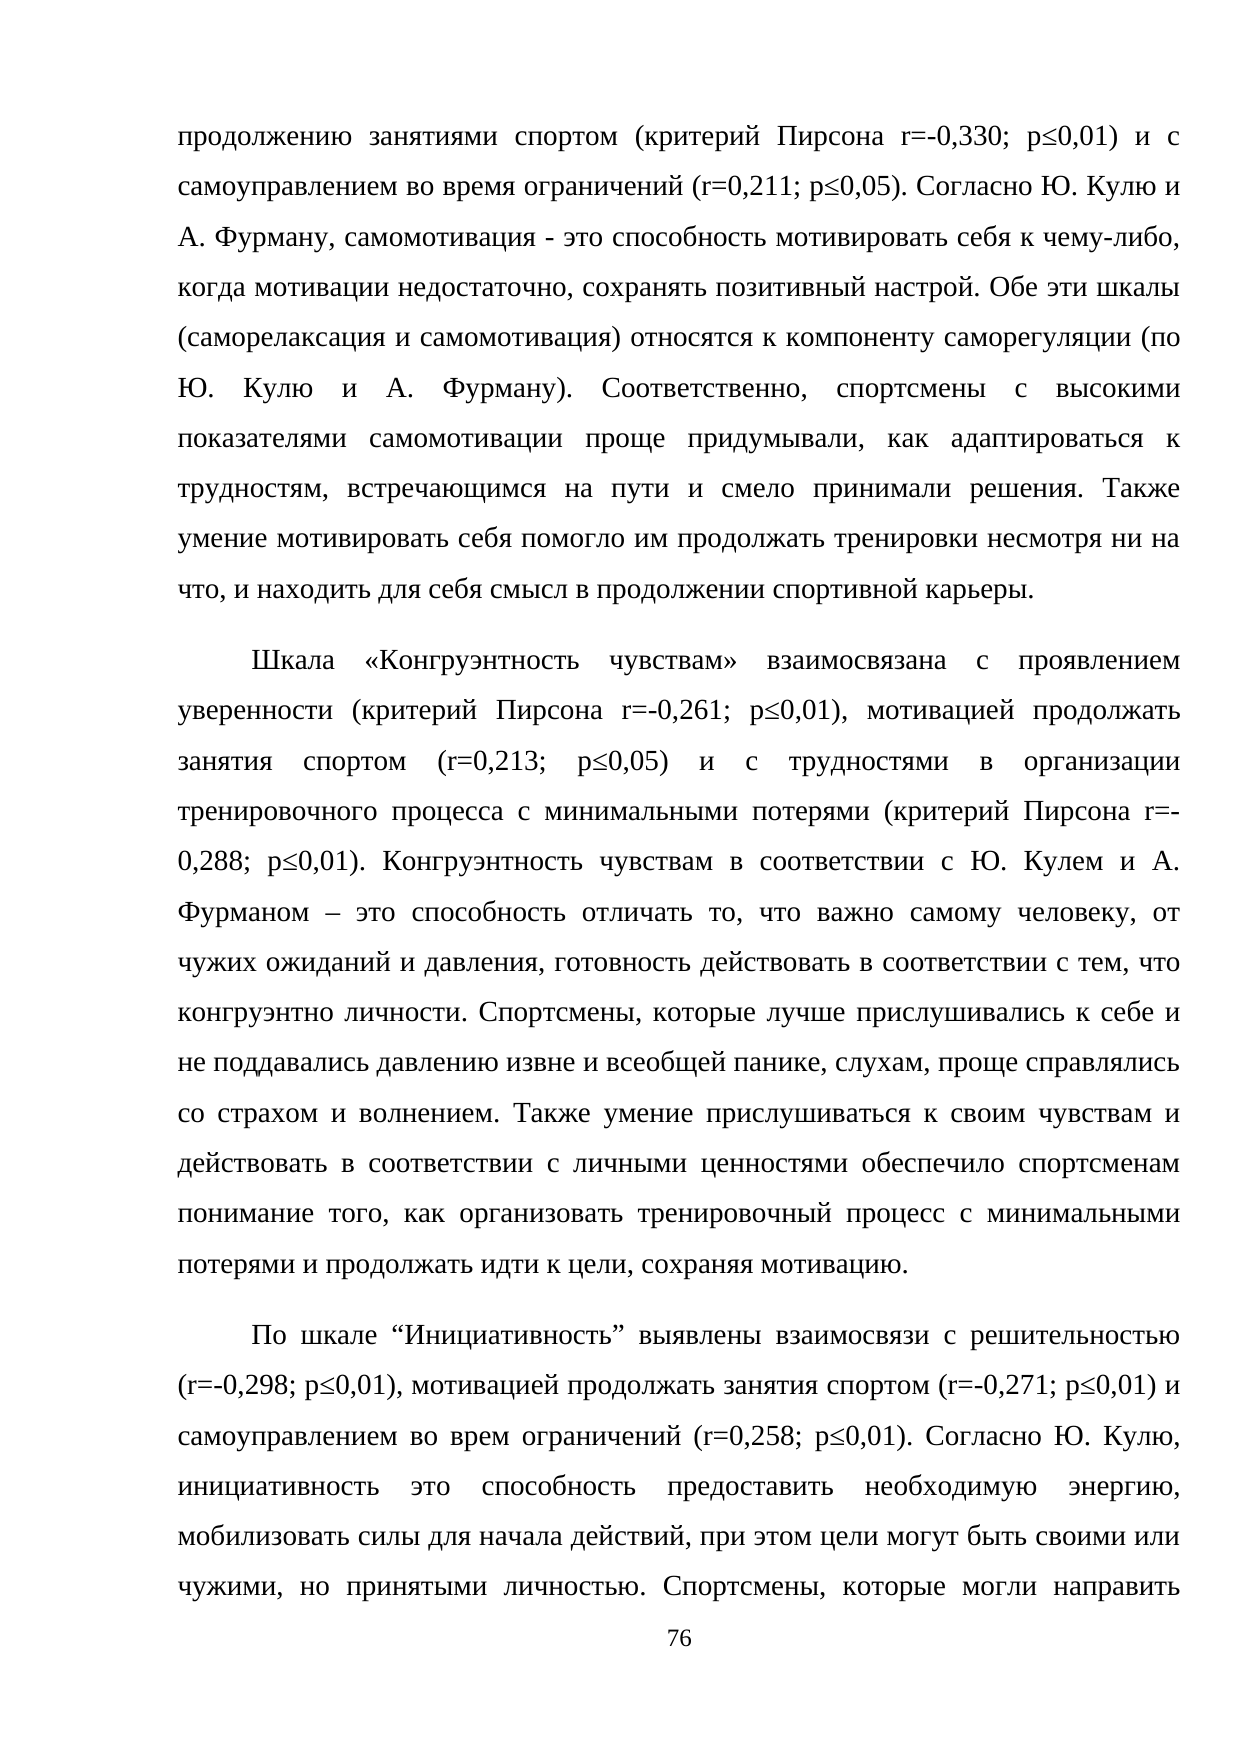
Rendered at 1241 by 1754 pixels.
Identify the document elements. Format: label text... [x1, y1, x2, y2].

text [177, 118, 1181, 604]
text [177, 1317, 1181, 1602]
text Шкала «Конгруэнтность чувствам» взаимосвязана с проявлением уверенности (критерий Пирсона r=-0,261; p≤0,01), мотивацией продолжать занятия спортом (r=0,213; p≤0,05) и с трудностями в организации тренировочного процесса с минимальными потерями (критерий Пирсона r=-0,288; p≤0,01). Конгруэнтность чувствам в соответствии с Ю. Кулем и А. Фурманом – это способность отличать то, что важно самому человеку, от чужих ожиданий и давления, готовность действовать в соответствии с тем, что конгруэнтно личности. Спортсмены, которые лучше прислушивались к себе и не поддавались давлению извне и всеобщей панике, слухам, проще справлялись со страхом и волнением. Также умение прислушиваться к своим чувствам и действовать в соответствии с личными ценностями обеспечило спортсменам понимание того, как организовать тренировочный процесс с минимальными потерями и продолжать идти к цели, сохраняя мотивацию. [177, 642, 1181, 1279]
